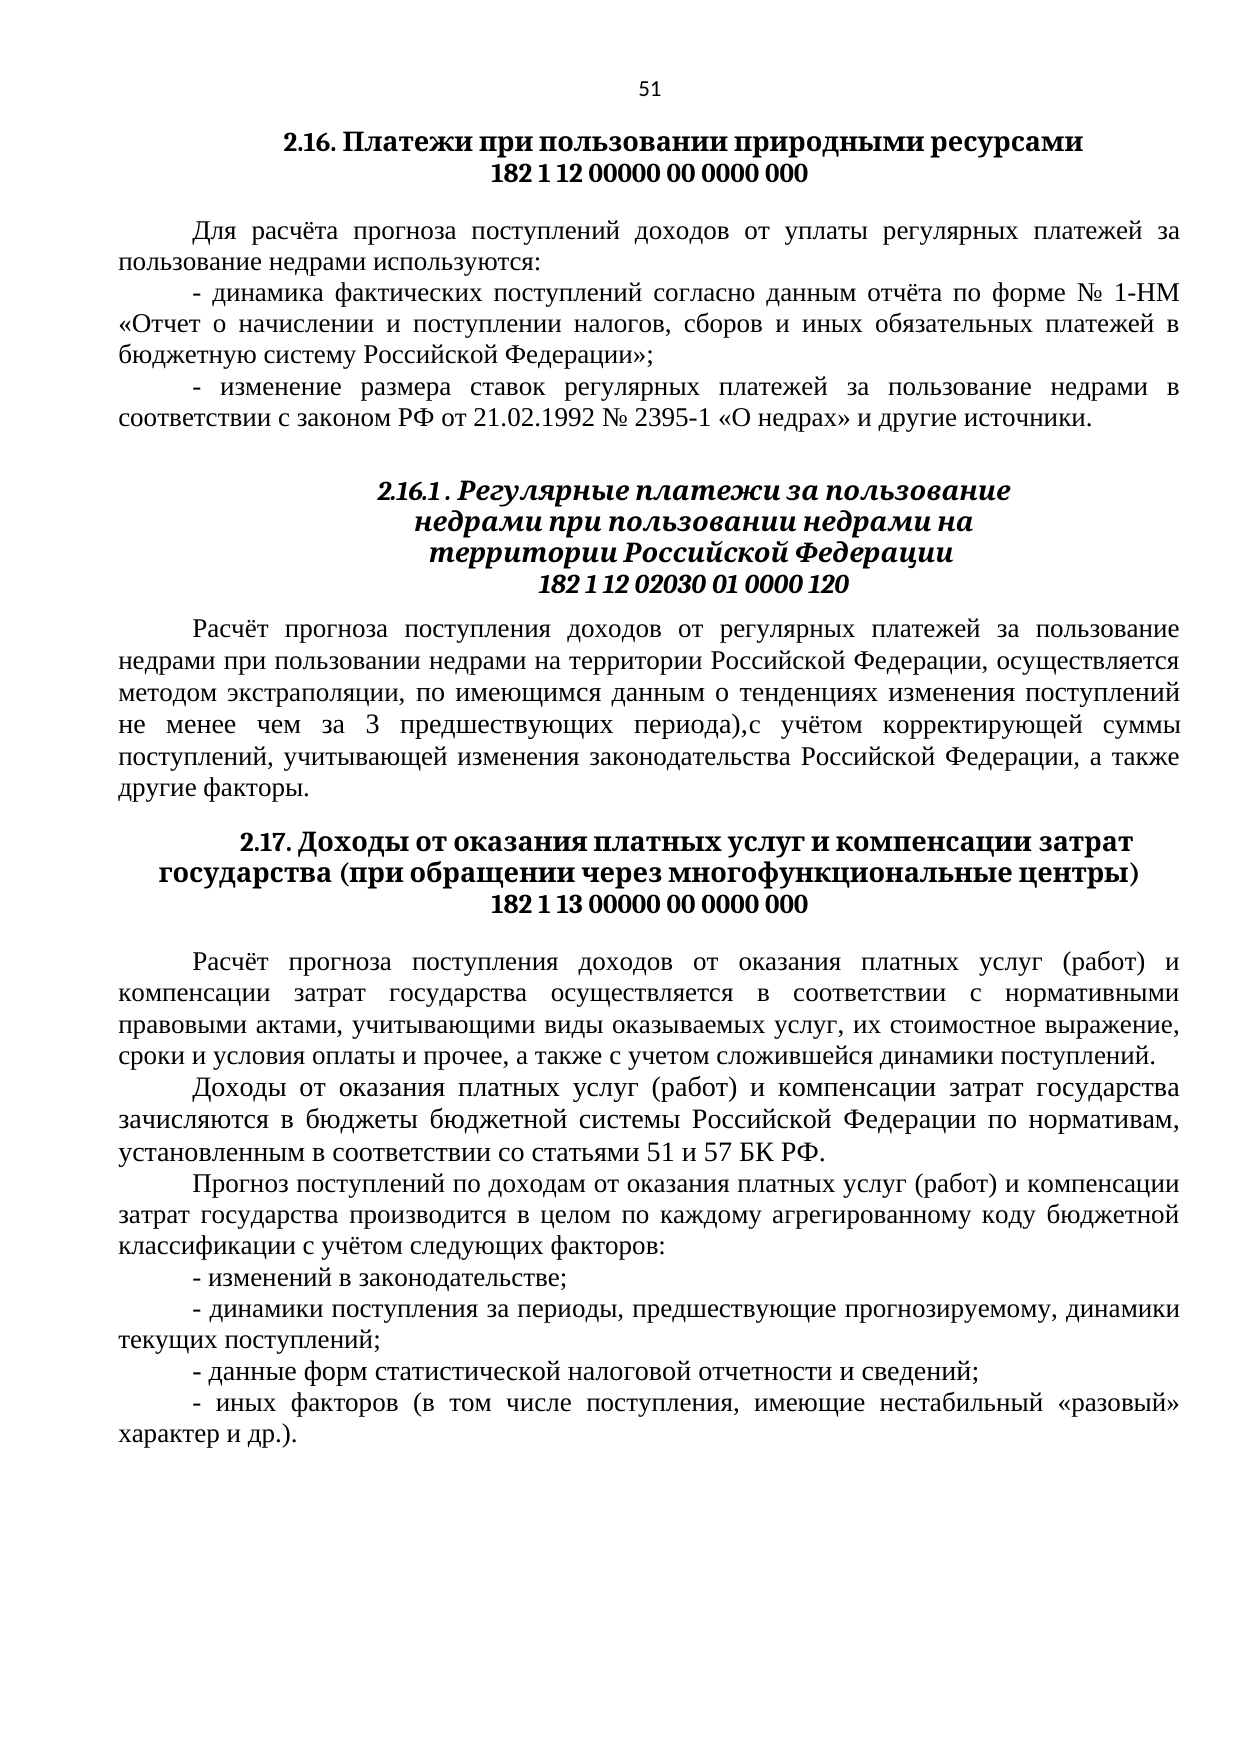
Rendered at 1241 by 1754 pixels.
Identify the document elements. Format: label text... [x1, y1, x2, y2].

subtitle 2.17. Доходы от оказания платных услуг и компенсации затрат государства (при обращении через многофункциональные центры) 182 1 13 00000 00 0000 000 [118, 827, 1181, 920]
subtitle 2.16.1 . Регулярные платежи за пользование недрами при пользовании недрами на территории Российской Федерации 182 1 12 02030 01 0000 120 [325, 476, 1063, 600]
text Доходы от оказания платных услуг (работ) и компенсации затрат государства зачисляются в бюджеты бюджетной системы Российской Федерации по нормативам, установленным в соответствии со статьями 51 и 57 БК РФ. [118, 1070, 1181, 1167]
text - изменение размера ставок регулярных платежей за пользование недрами в соответствии с законом РФ от 21.02.1992 № 2395-1 «О недрах» и другие источники. [118, 369, 1181, 432]
text - иных факторов (в том числе поступления, имеющие нестабильный «разовый» характер и др.). [118, 1386, 1181, 1449]
text Прогноз поступлений по доходам от оказания платных услуг (работ) и компенсации затрат государства производится в целом по каждому агрегированному коду бюджетной классификации с учётом следующих факторов: [118, 1167, 1181, 1261]
text - изменений в законодательстве; [118, 1261, 1181, 1292]
text Расчёт прогноза поступления доходов от оказания платных услуг (работ) и компенсации затрат государства осуществляется в соответствии с нормативными правовыми актами, учитывающими виды оказываемых услуг, их стоимостное выражение, сроки и условия оплаты и прочее, а также с учетом сложившейся динамики поступлений. [118, 945, 1181, 1070]
text - динамики поступления за периоды, предшествующие прогнозируемому, динамики текущих поступлений; [118, 1292, 1181, 1354]
subtitle 2.16. Платежи при пользовании природными ресурсами 182 1 12 00000 00 0000 000 [118, 127, 1181, 189]
text Для расчёта прогноза поступлений доходов от уплаты регулярных платежей за пользование недрами используются: [118, 214, 1181, 276]
text - данные форм статистической налоговой отчетности и сведений; [118, 1354, 1181, 1386]
text Расчёт прогноза поступления доходов от регулярных платежей за пользование недрами при пользовании недрами на территории Российской Федерации, осуществляется методом экстраполяции, по имеющимся данным о тенденциях изменения поступлений не менее чем за 3 предшествующих периода),с учётом корректирующей суммы поступлений, учитывающей изменения законодательства Российской Федерации, а также другие факторы. [118, 613, 1181, 802]
text - динамика фактических поступлений согласно данным отчёта по форме № 1-НМ «Отчет о начислении и поступлении налогов, сборов и иных обязательных платежей в бюджетную систему Российской Федерации»; [118, 276, 1181, 369]
